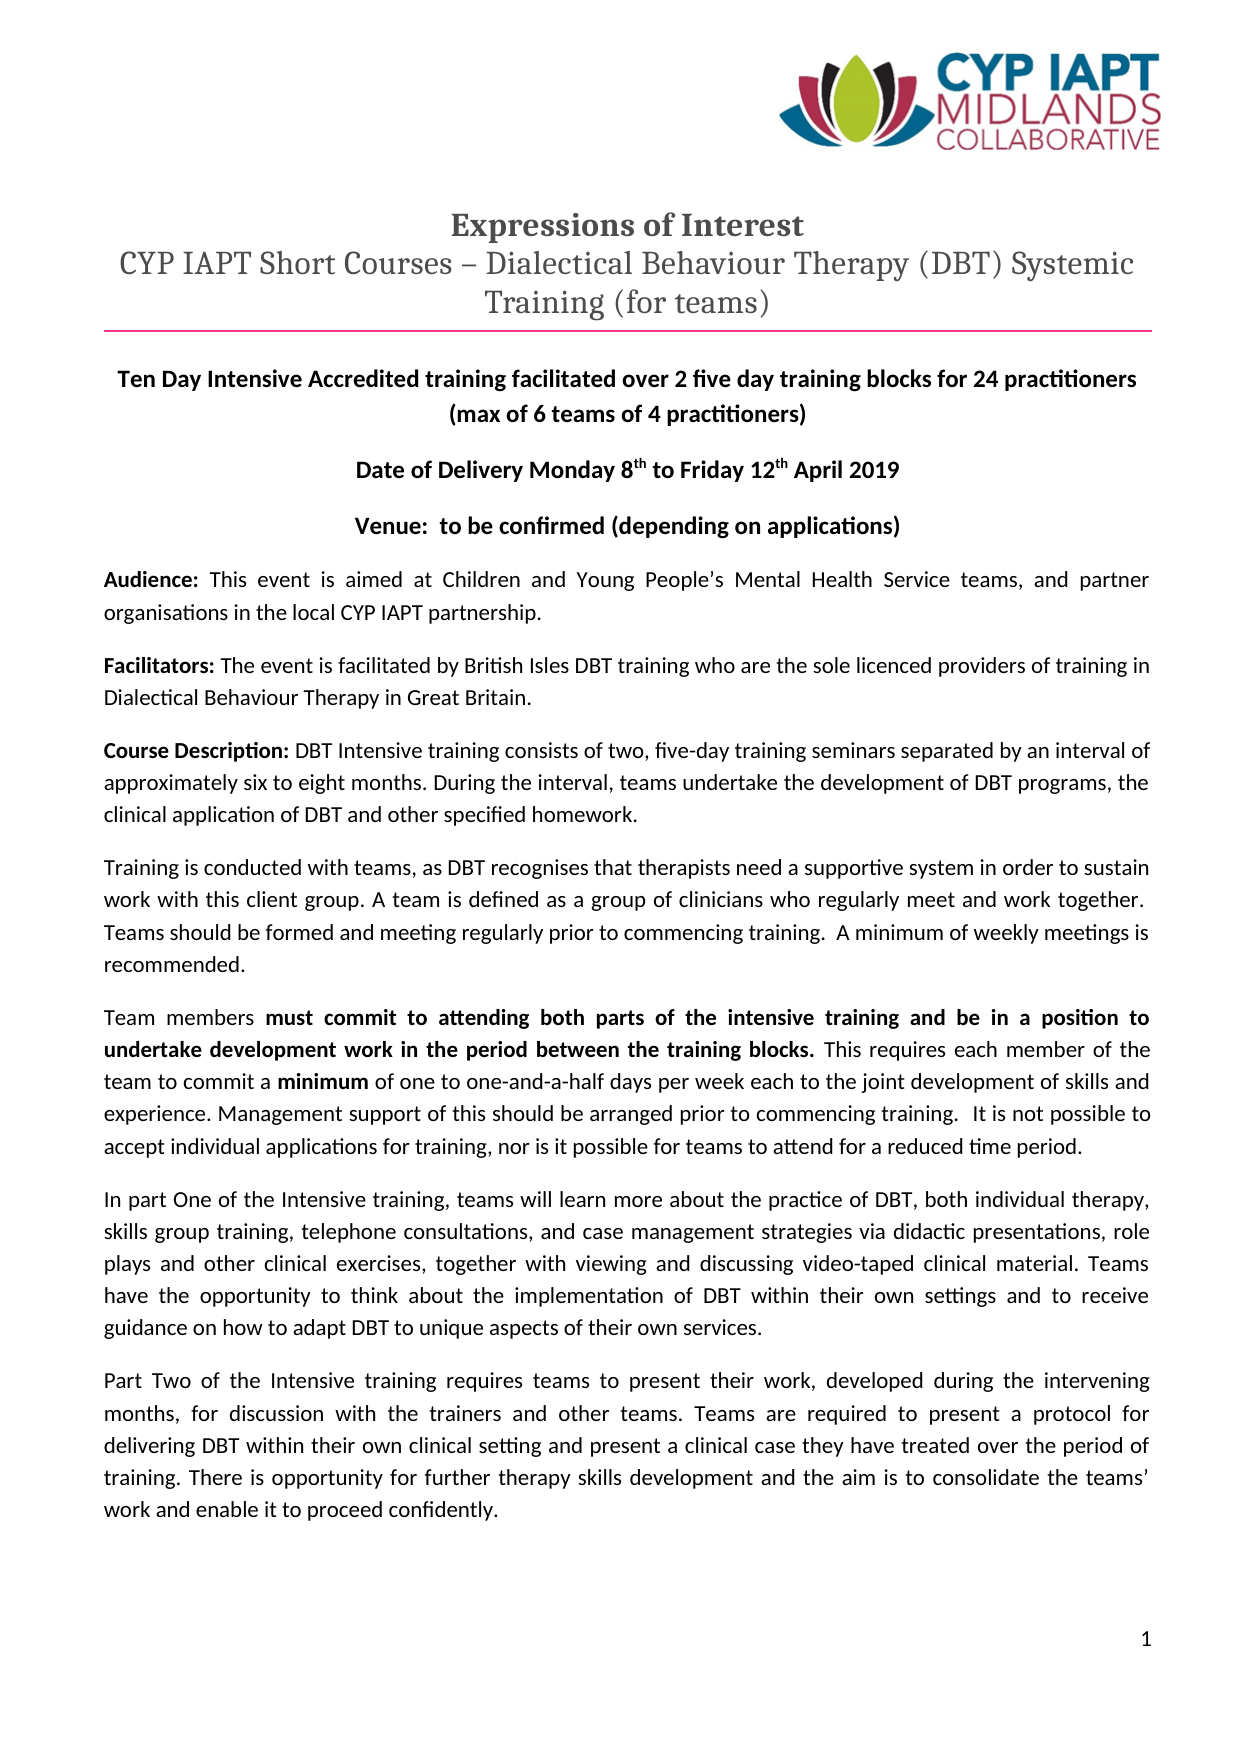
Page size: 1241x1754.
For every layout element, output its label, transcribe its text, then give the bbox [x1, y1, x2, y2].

text Ten Day Intensive Accredited training facilitated over 2 five day training blocks for 24 practitioners (max of 6 teams of 4 practitioners) [103, 363, 1152, 429]
picture [768, 43, 1175, 162]
title CYP IAPT Short Courses – Dialectical Behaviour Therapy (DBT) Systemic Training (for teams) [103, 245, 1152, 332]
text Audience: This event is aimed at Children and Young People’s Mental Health Service teams, and partner organisations in the local CYP IAPT partnership. [103, 566, 1152, 626]
text Course Description: DBT Intensive training consists of two, five-day training seminars separated by an interval of approximately six to eight months. During the interval, teams undertake the development of DBT programs, the clinical application of DBT and other specified homework. [103, 736, 1152, 828]
text Part Two of the Intensive training requires teams to present their work, developed during the intervening months, for discussion with the trainers and other teams. Teams are required to present a protocol for delivering DBT within their own clinical setting and present a clinical case they have treated over the period of training. There is opportunity for further therapy skills development and the aim is to consolidate the teams’ work and enable it to proceed confidently. [103, 1367, 1152, 1523]
text Date of Delivery Monday 8th to Friday 12th April 2019 [103, 454, 1152, 484]
text Facilitators: The event is facilitated by British Isles DBT training who are the sole licenced providers of training in Dialectical Behaviour Therapy in Great Britain. [103, 651, 1152, 711]
text Venue: to be confirmed (depending on applications) [103, 510, 1152, 540]
text In part One of the Intensive training, teams will learn more about the practice of DBT, both individual therapy, skills group training, telephone consultations, and case management strategies via didactic presentations, role plays and other clinical exercises, together with viewing and discussing video-taped clinical material. Teams have the opportunity to think about the implementation of DBT within their own settings and to receive guidance on how to adapt DBT to unique aspects of their own services. [103, 1185, 1152, 1342]
text Training is conducted with teams, as DBT recognises that therapists need a supportive system in order to sustain work with this client group. A team is defined as a group of clinicians who regularly meet and work together. Teams should be formed and meeting regularly prior to commencing training. A minimum of weekly meetings is recommended. [103, 853, 1152, 978]
text Team members must commit to attending both parts of the intensive training and be in a position to undertake development work in the period between the training blocks. This requires each member of the team to commit a minimum of one to one-and-a-half days per week each to the joint development of skills and experience. Management support of this should be arranged prior to commencing training. It is not possible to accept individual applications for training, nor is it possible for teams to attend for a reduced time period. [103, 1003, 1152, 1160]
title Expressions of Interest [103, 206, 1152, 245]
